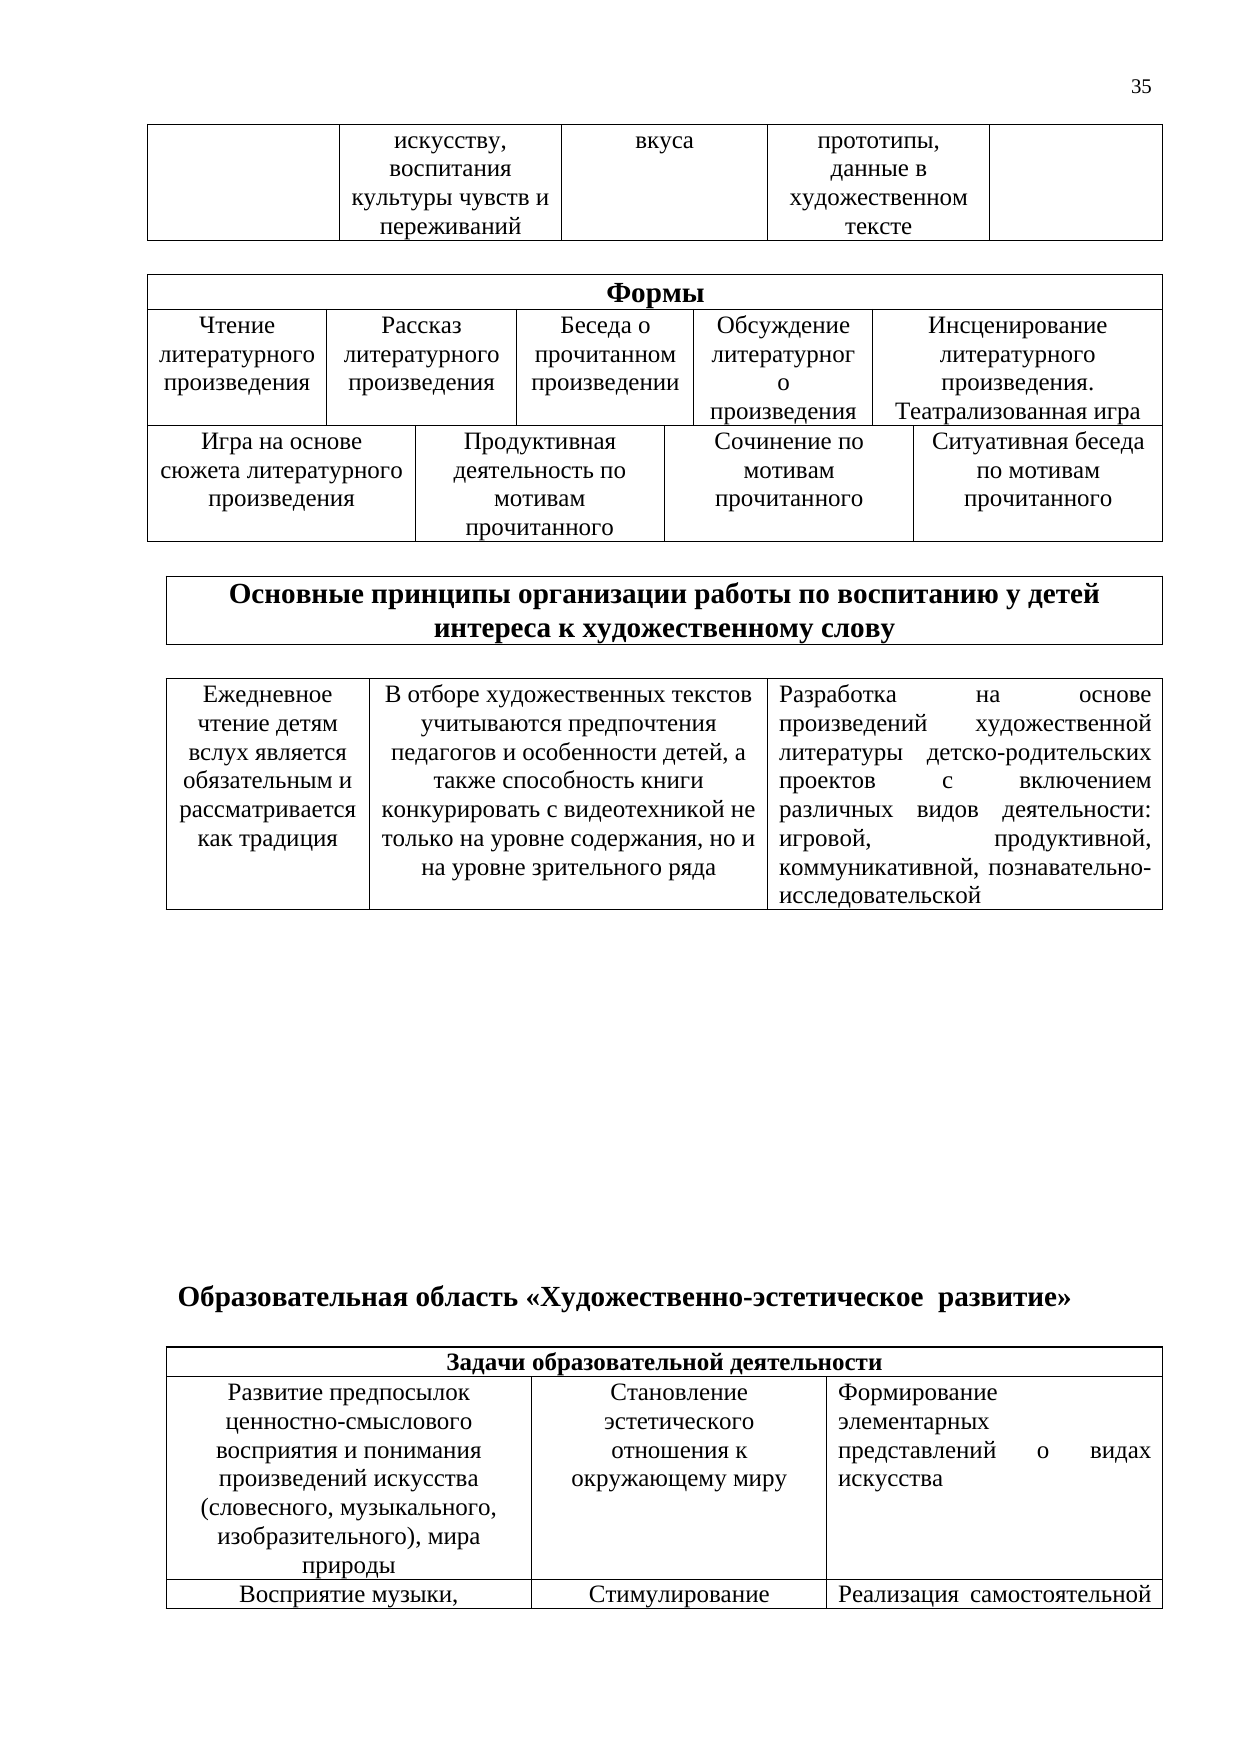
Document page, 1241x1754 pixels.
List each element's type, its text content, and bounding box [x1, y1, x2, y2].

table_cell Игра на основе сюжета литературного произведения [148, 426, 415, 541]
table_cell Продуктивная деятельность по мотивам прочитанного [416, 426, 664, 541]
table_cell Рассказ литературного произведения [327, 310, 516, 425]
table_cell Становление эстетического отношения к окружающему миру [532, 1377, 826, 1578]
table_header Ежедневное чтение детям вслух является обязательным и рассматривается как традиция [167, 679, 369, 909]
table_cell Развитие предпосылок ценностно-смыслового восприятия и понимания произведений искусства (словесного, музыкального, изобразительного), мира природы [167, 1377, 531, 1578]
table_cell Чтение литературного произведения [148, 310, 326, 425]
text Образовательная область «Художественно-эстетическое развитие» [177, 1279, 1152, 1313]
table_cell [562, 125, 767, 240]
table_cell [827, 1580, 1162, 1608]
table_cell Инсценирование литературного произведения. Театрализованная игра [873, 310, 1162, 425]
table_header Формы [148, 275, 1162, 309]
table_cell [340, 125, 561, 240]
table_cell Формирование элементарных представлений о видах искусства [827, 1377, 1162, 1578]
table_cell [990, 125, 1162, 240]
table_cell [768, 125, 989, 240]
table_header Основные принципы организации работы по воспитанию у детей интереса к художественному слову [167, 577, 1162, 644]
table_header В отборе художественных текстов учитываются предпочтения педагогов и особенности детей, а также способность книги конкурировать с видеотехникой не только на уровне содержания, но и на уровне зрительного ряда [370, 679, 767, 909]
table_header Разработка на основе произведений художественной литературы детско-родительских проектов с включением различных видов деятельности: игровой, продуктивной, коммуникативной, познавательно-исследовательской [768, 679, 1162, 909]
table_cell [532, 1580, 826, 1608]
table_cell Обсуждение литературного произведения [694, 310, 872, 425]
table_cell Беседа о прочитанном произведении [517, 310, 693, 425]
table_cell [167, 1580, 531, 1608]
table_cell Сочинение по мотивам прочитанного [665, 426, 913, 541]
table_cell Ситуативная беседа по мотивам прочитанного [914, 426, 1162, 541]
table_header Задачи образовательной деятельности [167, 1348, 1162, 1376]
